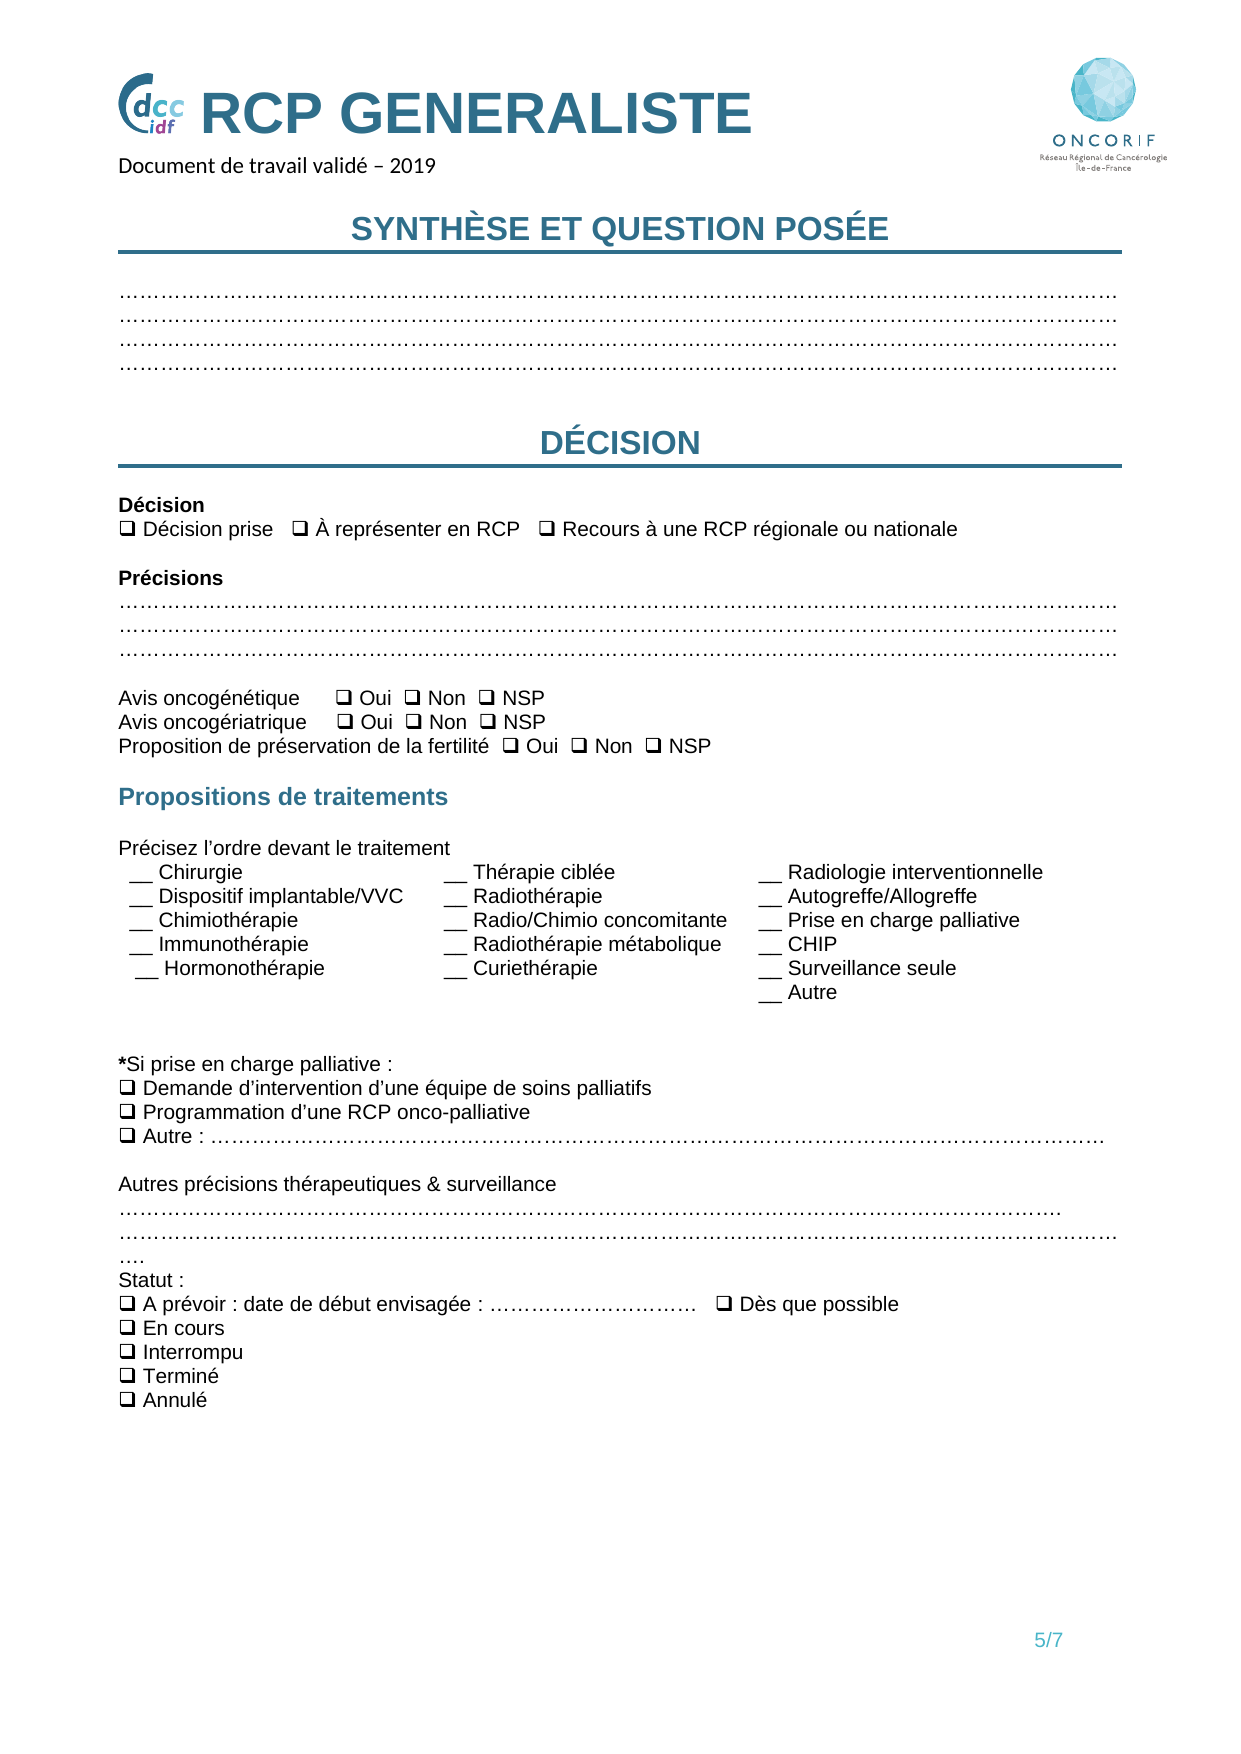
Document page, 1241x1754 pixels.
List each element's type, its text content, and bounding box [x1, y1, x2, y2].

picture [118, 73, 184, 134]
text Précisions [118, 565, 1122, 589]
text Interrompu [118, 1340, 1122, 1364]
text Précisez l’ordre devant le traitement [118, 836, 1122, 860]
table_header __ Radiologie interventionnelle __ Autogreffe/Allogreffe __ Prise en charge palliative __ CHIP __ Surveillance seule __ Autre [748, 860, 1062, 1052]
text Avis oncogériatrique Oui Non NSP [118, 710, 1122, 734]
text Proposition de préservation de la fertilité Oui Non NSP [118, 734, 1122, 758]
text ……………………………………………………………………………………………………………………….…………………………………………………………………………………………………………………………………. [118, 1196, 1122, 1268]
text ……………………………………………………………………………………………………………………………………………………………………………………………………………………………………………………………………………………………………………………………………………………………………………………………… [118, 589, 1122, 661]
table_header __ Thérapie ciblée __ Radiothérapie __ Radio/Chimio concomitante __ Radiothérapie métabolique __ Curiethérapie [433, 860, 747, 1052]
text Avis oncogénétique Oui Non NSP [118, 686, 1122, 710]
text Décision prise À représenter en RCP Recours à une RCP régionale ou nationale [118, 517, 1122, 541]
text Décision [118, 493, 1122, 517]
text En cours [118, 1316, 1122, 1340]
subtitle Propositions de traitements [118, 782, 1122, 811]
text Programmation d’une RCP onco-palliative [118, 1100, 1122, 1124]
subtitle SYNTHÈSE ET QUESTION POSÉE [118, 209, 1122, 250]
text Autres précisions thérapeutiques & surveillance [118, 1172, 1122, 1196]
text Terminé [118, 1364, 1122, 1388]
text *Si prise en charge palliative : [118, 1052, 1122, 1076]
text Autre : ………………………………………………………………………………………………………………… [118, 1124, 1122, 1148]
text Demande d’intervention d’une équipe de soins palliatifs [118, 1076, 1122, 1100]
text ……………………………………………………………………………………………………………………………………………………………………………………………………………………………………………………………………………………………………………………………………………………………………………………………………………………………………………………………………………………………………………………………… [118, 279, 1122, 375]
subtitle DÉCISION [118, 423, 1122, 464]
text A prévoir : date de début envisagée : ………………………… Dès que possible [118, 1292, 1122, 1316]
table_header __ Chirurgie __ Dispositif implantable/VVC __ Chimiothérapie __ Immunothérapie __ Hormonothérapie [118, 860, 433, 1052]
text Annulé [118, 1388, 1122, 1412]
text Statut : [118, 1268, 1122, 1292]
